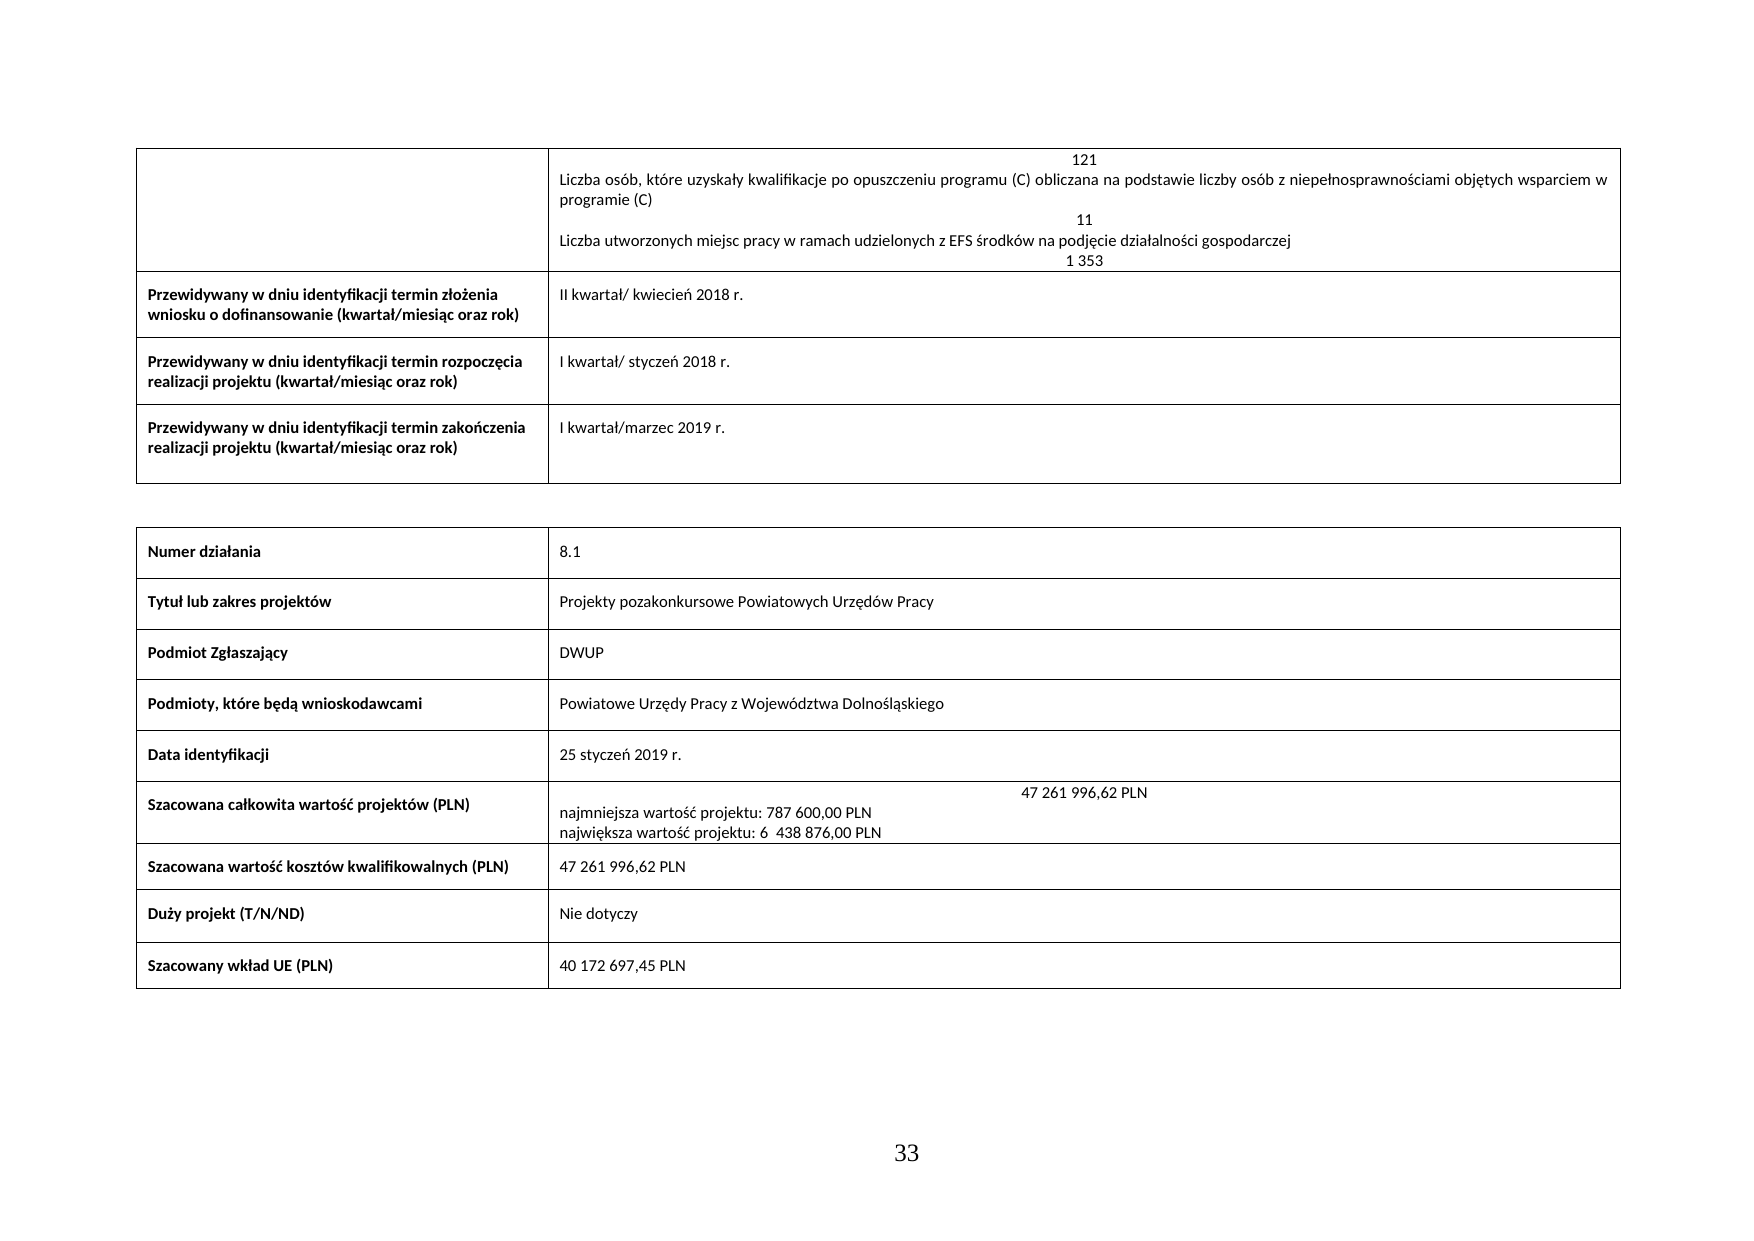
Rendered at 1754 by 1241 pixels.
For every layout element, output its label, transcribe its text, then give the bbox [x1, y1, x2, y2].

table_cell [137, 149, 548, 271]
table_cell I kwartał/marzec 2019 r. [549, 405, 1620, 483]
table_header Numer działania [137, 528, 548, 578]
table_cell Podmiot Zgłaszający [137, 630, 548, 679]
table_cell 47 261 996,62 PLN [549, 844, 1620, 889]
table_cell Nie dotyczy [549, 890, 1620, 942]
table_cell Przewidywany w dniu identyfikacji termin rozpoczęcia realizacji projektu (kwartał/miesiąc oraz rok) [137, 338, 548, 404]
table_cell 40 172 697,45 PLN [549, 943, 1620, 988]
table_header 8.1 [549, 528, 1620, 578]
table_cell DWUP [549, 630, 1620, 679]
table_cell Szacowana całkowita wartość projektów (PLN) [137, 782, 548, 843]
table_cell Tytuł lub zakres projektów [137, 579, 548, 629]
table_cell Duży projekt (T/N/ND) [137, 890, 548, 942]
table_cell Powiatowe Urzędy Pracy z Województwa Dolnośląskiego [549, 680, 1620, 730]
table_cell II kwartał/ kwiecień 2018 r. [549, 272, 1620, 337]
table_cell Podmioty, które będą wnioskodawcami [137, 680, 548, 730]
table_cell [549, 149, 1620, 271]
table_cell Szacowany wkład UE (PLN) [137, 943, 548, 988]
table_cell Projekty pozakonkursowe Powiatowych Urzędów Pracy [549, 579, 1620, 629]
table_cell Przewidywany w dniu identyfikacji termin złożenia wniosku o dofinansowanie (kwartał/miesiąc oraz rok) [137, 272, 548, 337]
table_cell I kwartał/ styczeń 2018 r. [549, 338, 1620, 404]
table_cell Przewidywany w dniu identyfikacji termin zakończenia realizacji projektu (kwartał/miesiąc oraz rok) [137, 405, 548, 483]
table_cell 25 styczeń 2019 r. [549, 731, 1620, 781]
table_cell 47 261 996,62 PLN najmniejsza wartość projektu: 787 600,00 PLN największa wartość projektu: 6 438 876,00 PLN [549, 782, 1620, 843]
table_cell Szacowana wartość kosztów kwalifikowalnych (PLN) [137, 844, 548, 889]
table_cell Data identyfikacji [137, 731, 548, 781]
